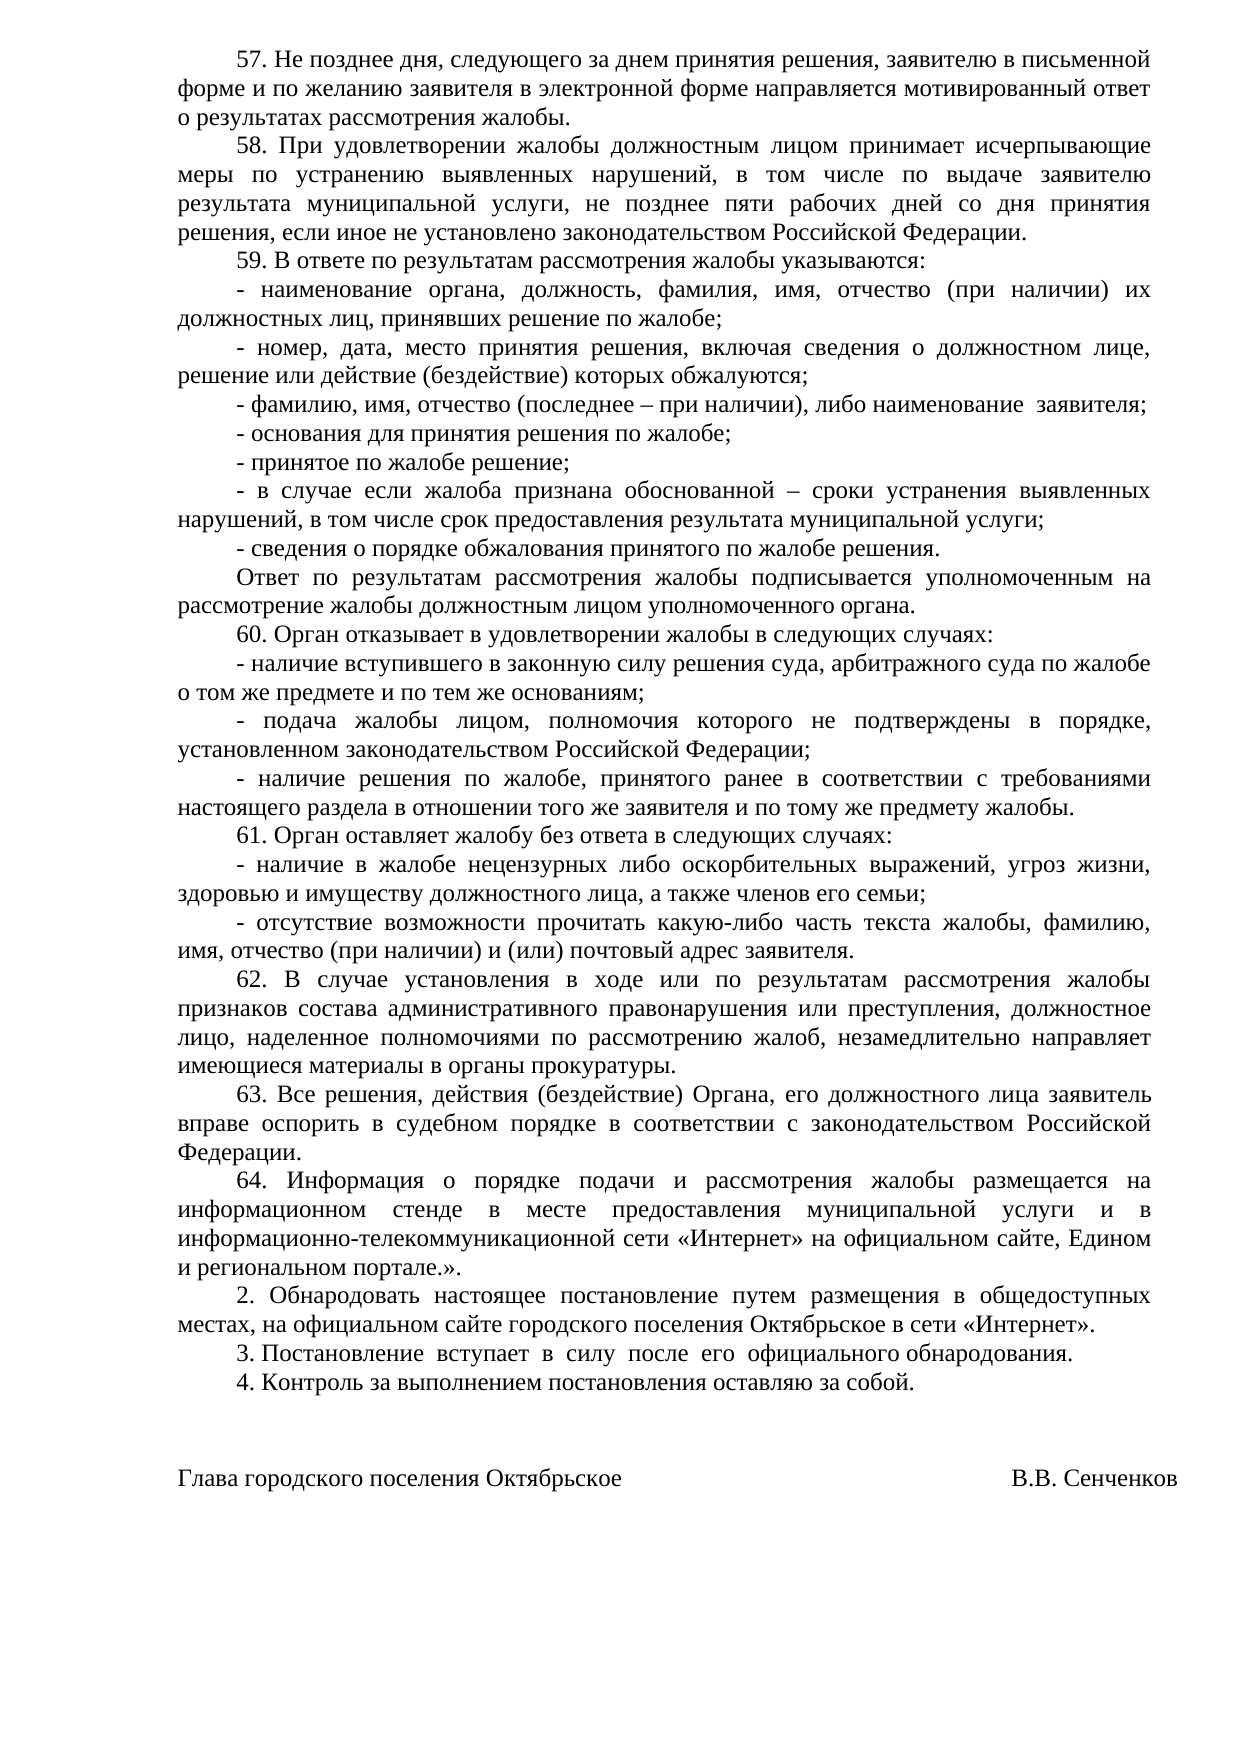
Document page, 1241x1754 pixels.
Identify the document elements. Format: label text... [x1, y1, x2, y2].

text - наличие в жалобе нецензурных либо оскорбительных выражений, угроз жизни, здоровью и имуществу должностного лица, а также членов его семьи; [177, 849, 1152, 907]
text - номер, дата, место принятия решения, включая сведения о должностном лице, решение или действие (бездействие) которых обжалуются; [177, 332, 1152, 389]
text 58. При удовлетворении жалобы должностным лицом принимает исчерпывающие меры по устранению выявленных нарушений, в том числе по выдаче заявителю результата муниципальной услуги, не позднее пяти рабочих дней со дня принятия решения, если иное не установлено законодательством Российской Федерации. [177, 131, 1152, 246]
text - основания для принятия решения по жалобе; [177, 418, 1152, 447]
text - наименование органа, должность, фамилия, имя, отчество (при наличии) их должностных лиц, принявших решение по жалобе; [177, 274, 1152, 332]
table_header Глава городского поселения Октябрьское [166, 1463, 721, 1520]
text 59. В ответе по результатам рассмотрения жалобы указываются: [177, 246, 1152, 274]
text 62. В случае установления в ходе или по результатам рассмотрения жалобы признаков состава административного правонарушения или преступления, должностное лицо, наделенное полномочиями по рассмотрению жалоб, незамедлительно направляет имеющиеся материалы в органы прокуратуры. [177, 964, 1152, 1079]
text - подача жалобы лицом, полномочия которого не подтверждены в порядке, установленном законодательством Российской Федерации; [177, 706, 1152, 763]
text - наличие вступившего в законную силу решения суда, арбитражного суда по жалобе о том же предмете и по тем же основаниям; [177, 648, 1152, 706]
text - отсутствие возможности прочитать какую-либо часть текста жалобы, фамилию, имя, отчество (при наличии) и (или) почтовый адрес заявителя. [177, 907, 1152, 964]
text - фамилию, имя, отчество (последнее – при наличии), либо наименование заявителя; [177, 389, 1152, 418]
text 4. Контроль за выполнением постановления оставляю за собой. [177, 1367, 1144, 1396]
text - сведения о порядке обжалования принятого по жалобе решения. [177, 533, 1152, 562]
text 61. Орган оставляет жалобу без ответа в следующих случаях: [177, 821, 1152, 849]
text 63. Все решения, действия (бездействие) Органа, его должностного лица заявитель вправе оспорить в судебном порядке в соответствии с законодательством Российской Федерации. [177, 1079, 1152, 1166]
text - наличие решения по жалобе, принятого ранее в соответствии с требованиями настоящего раздела в отношении того же заявителя и по тому же предмету жалобы. [177, 763, 1152, 821]
text Ответ по результатам рассмотрения жалобы подписывается уполномоченным на рассмотрение жалобы должностным лицом уполномоченного органа. [177, 562, 1152, 619]
text 64. Информация о порядке подачи и рассмотрения жалобы размещается на информационном стенде в месте предоставления муниципальной услуги и в информационно-телекоммуникационной сети «Интернет» на официальном сайте, Едином и региональном портале.». [177, 1166, 1152, 1281]
text - в случае если жалоба признана обоснованной – сроки устранения выявленных нарушений, в том числе срок предоставления результата муниципальной услуги; [177, 476, 1152, 533]
text 60. Орган отказывает в удовлетворении жалобы в следующих случаях: [177, 619, 1152, 648]
text 57. Не позднее дня, следующего за днем принятия решения, заявителю в письменной форме и по желанию заявителя в электронной форме направляется мотивированный ответ о результатах рассмотрения жалобы. [177, 44, 1152, 131]
table_header В.В. Сенченков [721, 1463, 1219, 1520]
text 2. Обнародовать настоящее постановление путем размещения в общедоступных местах, на официальном сайте городского поселения Октябрьское в сети «Интернет». [177, 1281, 1152, 1338]
text - принятое по жалобе решение; [177, 447, 1152, 476]
text 3. Постановление вступает в силу после его официального обнародования. [177, 1338, 1144, 1367]
